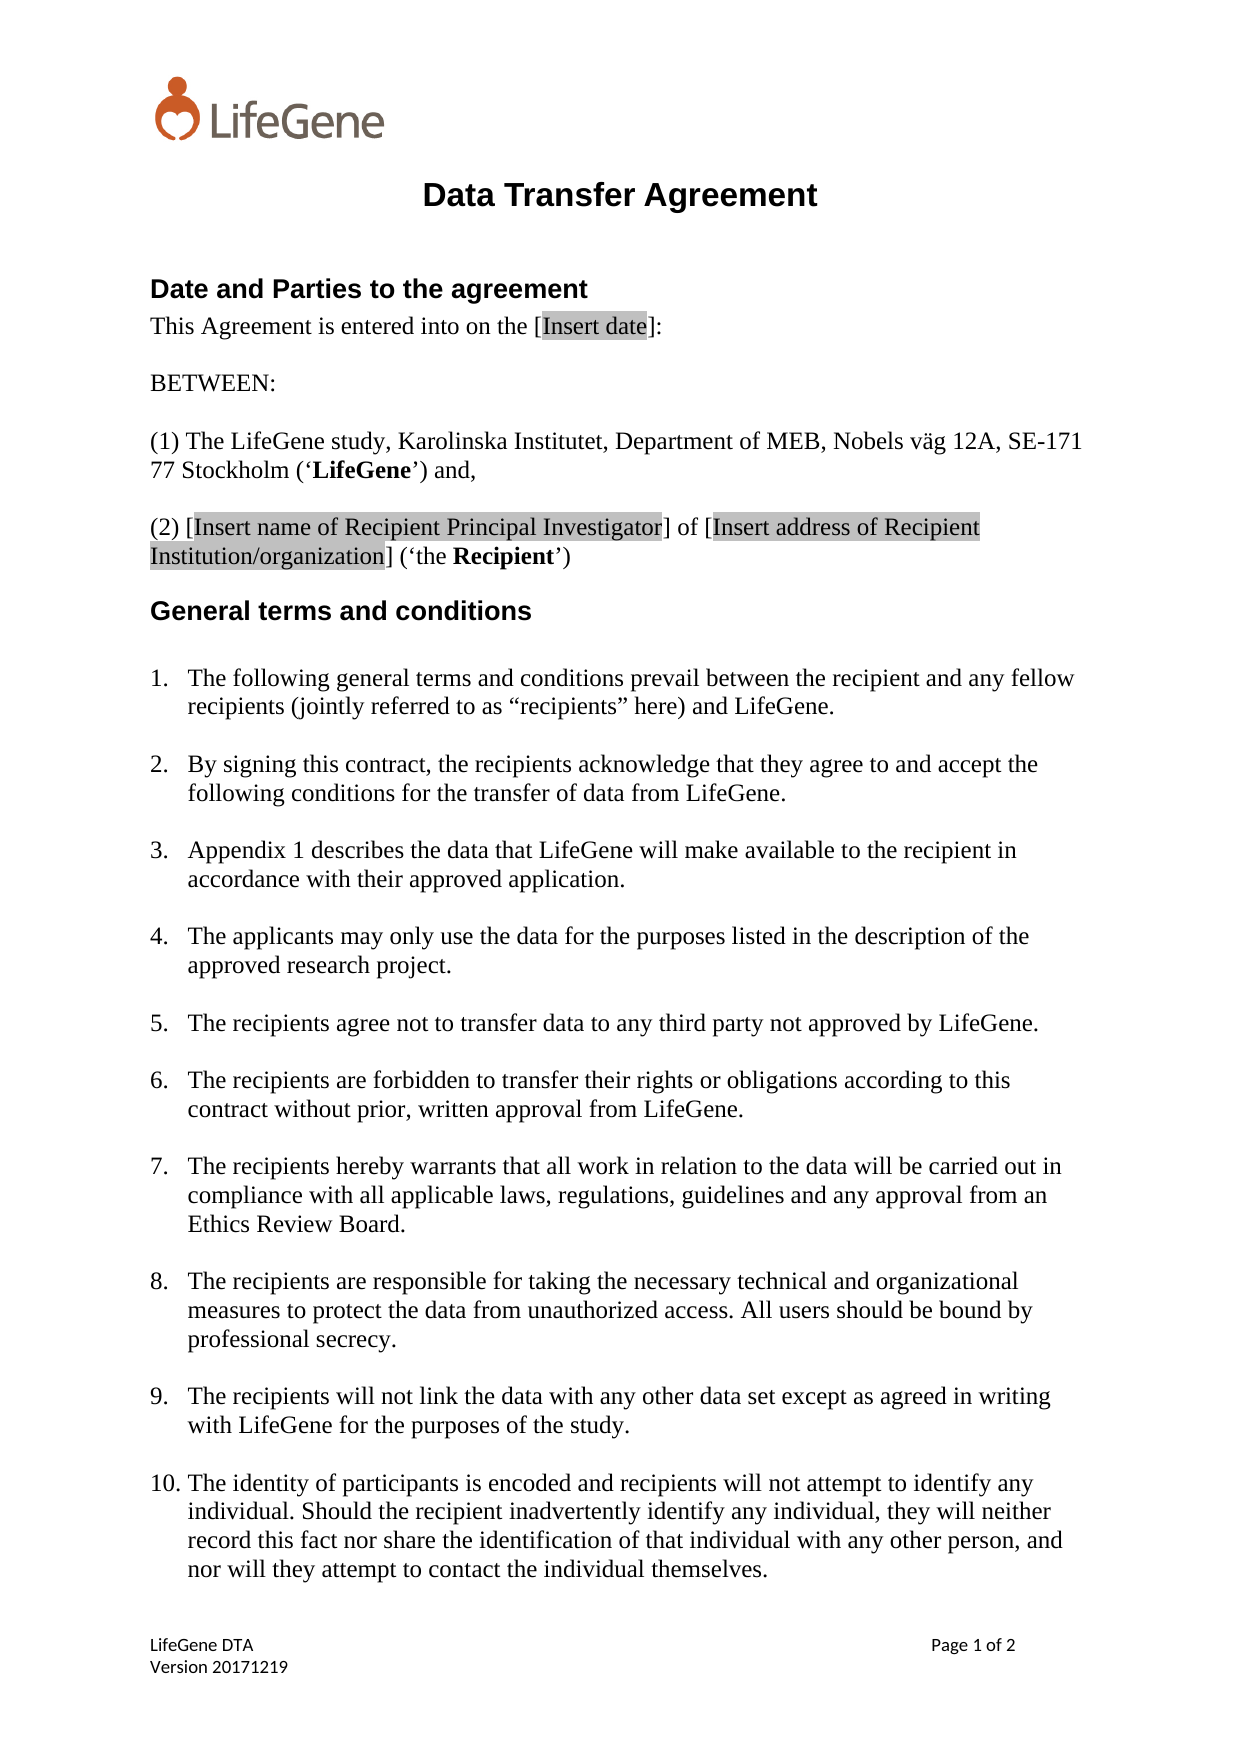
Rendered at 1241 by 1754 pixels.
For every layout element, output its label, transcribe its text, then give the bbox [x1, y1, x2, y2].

text BETWEEN: [150, 368, 1090, 397]
list The identity of participants is encoded and recipients will not attempt to identify any individual. Should the recipient inadvertently identify any individual, they will neither record this fact nor share the identification of that individual with any other person, and nor will they attempt to contact the individual themselves. [150, 1468, 1090, 1583]
list The recipients agree not to transfer data to any third party not approved by LifeGene. [150, 1008, 1090, 1036]
list The recipients are responsible for taking the necessary technical and organizational measures to protect the data from unauthorized access. All users should be bound by professional secrecy. [150, 1266, 1090, 1353]
text This Agreement is entered into on the [Insert date]: [150, 311, 542, 340]
list The following general terms and conditions prevail between the recipient and any fellow recipients (jointly referred to as “recipients” here) and LifeGene. [150, 663, 1090, 720]
text This Agreement is entered into on the [Insert date]: [647, 311, 1090, 340]
title Data Transfer Agreement [150, 175, 1090, 213]
list Appendix 1 describes the data that LifeGene will make available to the recipient in accordance with their approved application. [150, 835, 1090, 893]
list The recipients hereby warrants that all work in relation to the data will be carried out in compliance with all applicable laws, regulations, guidelines and any approval from an Ethics Review Board. [150, 1151, 1090, 1238]
list The recipients are forbidden to transfer their rights or obligations according to this contract without prior, written approval from LifeGene. [150, 1065, 1090, 1123]
text (2) [Insert name of Recipient Principal Investigator] of [Insert address of Recipient Institution/organization] (‘the Recipient’) [385, 512, 1090, 570]
text (1) The LifeGene study, Karolinska Institutet, Department of MEB, Nobels väg 12A, SE-171 77 Stockholm (‘LifeGene’) and, [150, 426, 1090, 483]
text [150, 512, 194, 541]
subtitle Date and Parties to the agreement [150, 273, 1090, 305]
list The recipients will not link the data with any other data set except as agreed in writing with LifeGene for the purposes of the study. [150, 1381, 1090, 1439]
list The applicants may only use the data for the purposes listed in the description of the approved research project. [150, 921, 1090, 979]
list By signing this contract, the recipients acknowledge that they agree to and accept the following conditions for the transfer of data from LifeGene. [150, 749, 1090, 806]
picture [150, 75, 387, 142]
subtitle General terms and conditions [150, 595, 1090, 626]
